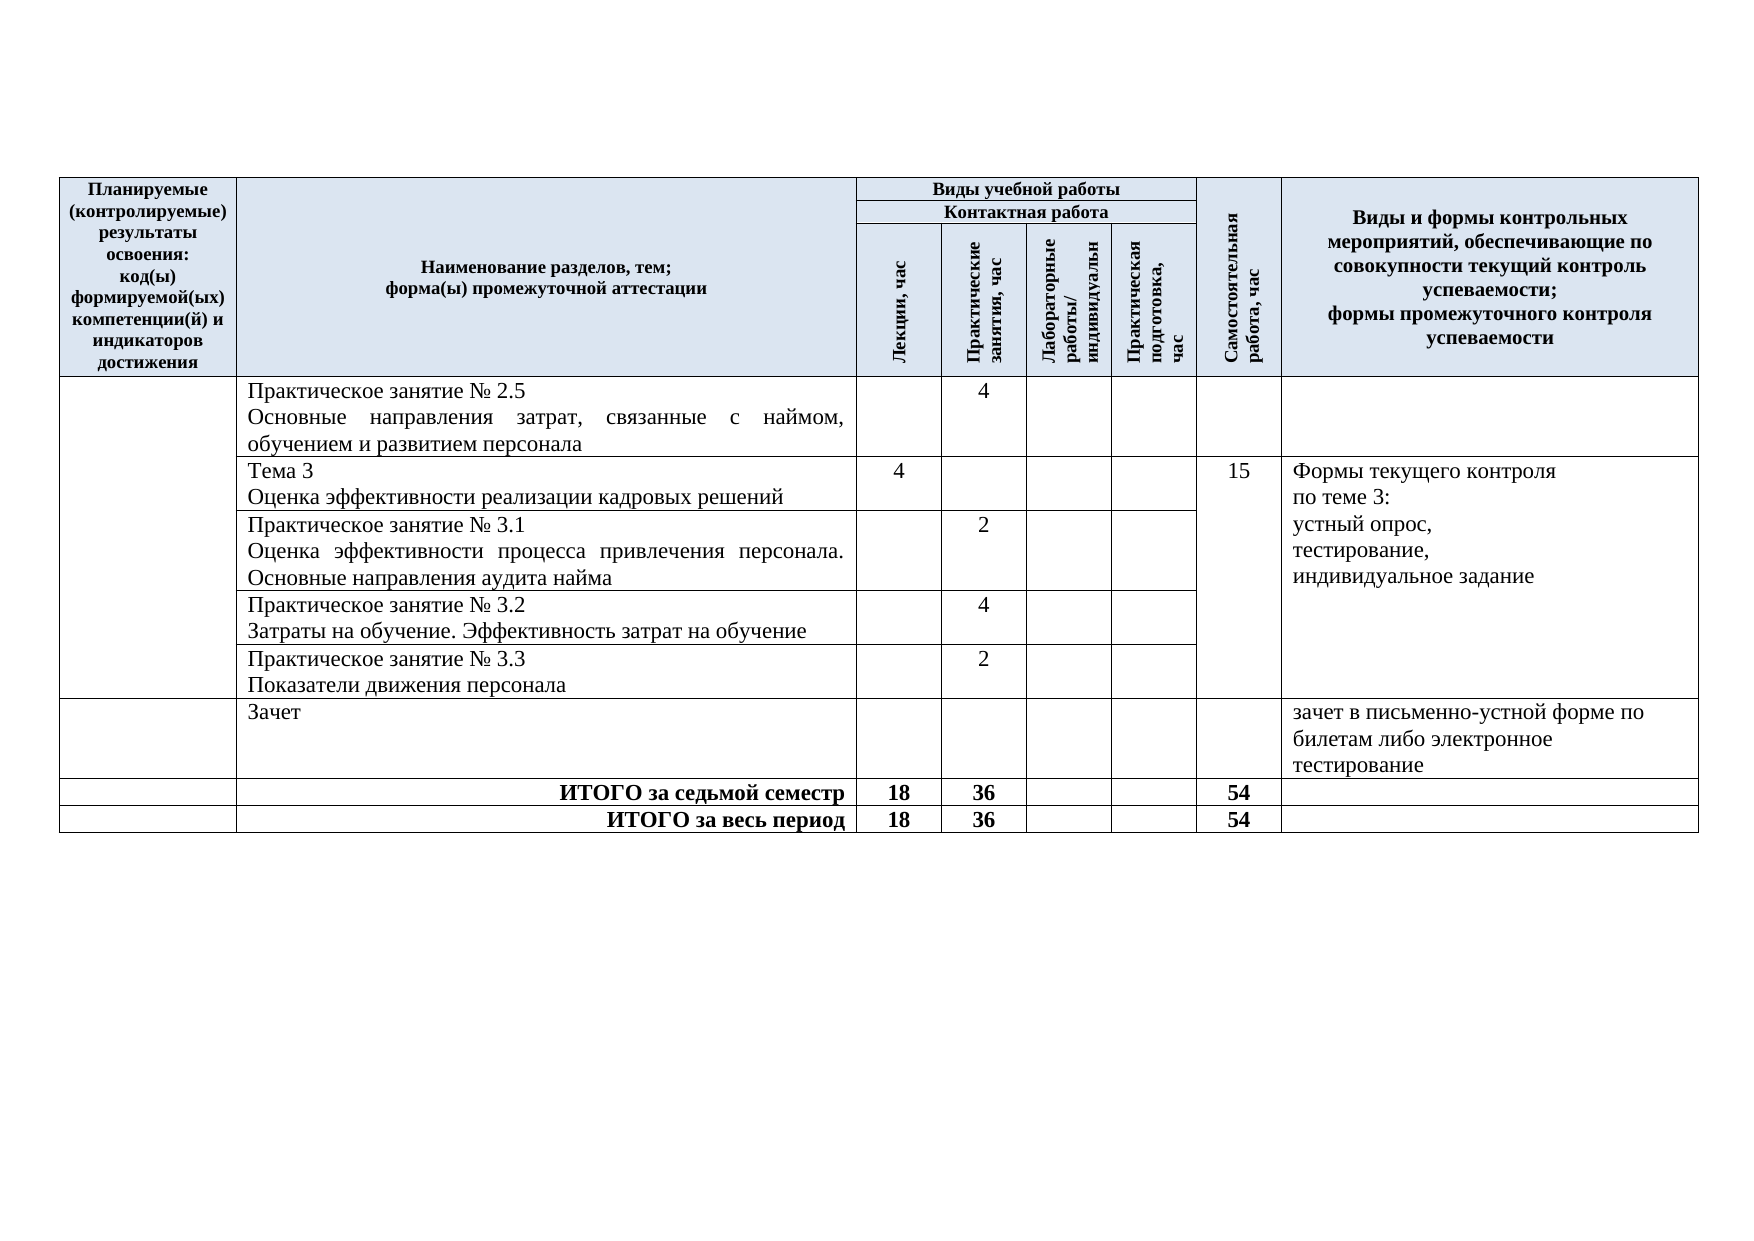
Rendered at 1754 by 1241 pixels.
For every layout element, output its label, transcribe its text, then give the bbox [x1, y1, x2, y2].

table_cell Практическое занятие № 3.2 Затраты на обучение. Эффективность затрат на обучение [237, 591, 856, 644]
table_cell [1027, 591, 1111, 644]
table_cell [857, 645, 941, 697]
table_cell [1027, 645, 1111, 697]
table_cell 2 [942, 511, 1026, 590]
table_cell Практическое занятие № 3.3 Показатели движения персонала [237, 645, 856, 697]
table_cell Практическая подготовка, час [1112, 224, 1196, 376]
table_cell 2 [942, 645, 1026, 697]
table_cell [857, 699, 941, 777]
table_cell 18 [857, 806, 941, 832]
table_cell [60, 806, 236, 832]
table_cell [1027, 457, 1111, 510]
table_cell зачет в письменно-устной форме по билетам либо электронное тестирование [1282, 699, 1698, 777]
table_cell [942, 699, 1026, 777]
table_cell [1027, 511, 1111, 590]
table_cell Практическое занятие № 2.5 Основные направления затрат, связанные с наймом, обучением и развитием персонала [237, 377, 856, 456]
table_cell 15 [1197, 457, 1281, 697]
table_cell Тема 3 Оценка эффективности реализации кадровых решений [237, 457, 856, 510]
table_cell 4 [857, 457, 941, 510]
table_cell 54 [1197, 806, 1281, 832]
table_cell [942, 457, 1026, 510]
table_cell [1112, 457, 1196, 510]
table_cell [60, 699, 236, 777]
table_cell [1027, 806, 1111, 832]
table_cell Зачет [237, 699, 856, 777]
table_cell [1112, 591, 1196, 644]
table_cell [1112, 779, 1196, 805]
table_cell [1112, 511, 1196, 590]
table_cell Практическое занятие № 3.1 Оценка эффективности процесса привлечения персонала. Основные направления аудита найма [237, 511, 856, 590]
table_cell [1197, 377, 1281, 456]
table_header Виды и формы контрольных мероприятий, обеспечивающие по совокупности текущий контроль успеваемости; формы промежуточного контроля успеваемости [1282, 178, 1698, 376]
table_cell Лабораторные работы/ индивидуальные занятия, час [1027, 224, 1111, 376]
table_header Виды учебной работы [857, 178, 1196, 200]
table_cell [857, 511, 941, 590]
table_cell Лекции, час [857, 224, 941, 376]
table_cell [1112, 699, 1196, 777]
table_header Планируемые (контролируемые) результаты освоения: код(ы) формируемой(ых) компетенции(й) и индикаторов достижения компетенций [60, 178, 236, 376]
table_cell [1112, 645, 1196, 697]
table_cell Формы текущего контроля по теме 3: устный опрос, тестирование, индивидуальное задание [1282, 457, 1698, 697]
table_cell Практические занятия, час [942, 224, 1026, 376]
table_cell [1027, 377, 1111, 456]
table_cell [1282, 806, 1698, 832]
table_cell 36 [942, 779, 1026, 805]
table_cell [1112, 377, 1196, 456]
table_cell ИТОГО за седьмой семестр [237, 779, 856, 805]
table_cell 54 [1197, 779, 1281, 805]
table_cell [857, 377, 941, 456]
table_cell 4 [942, 591, 1026, 644]
table_cell [60, 779, 236, 805]
table_cell ИТОГО за весь период [237, 806, 856, 832]
table_cell 18 [857, 779, 941, 805]
table_header Наименование разделов, тем; форма(ы) промежуточной аттестации [237, 178, 856, 376]
table_cell 36 [942, 806, 1026, 832]
table_cell [1112, 806, 1196, 832]
table_cell 4 [942, 377, 1026, 456]
table_cell Контактная работа [857, 201, 1196, 222]
table_cell [857, 591, 941, 644]
table_cell [1027, 699, 1111, 777]
table_cell [1027, 779, 1111, 805]
table_header Самостоятельная работа, час [1197, 178, 1281, 376]
table_cell [1282, 779, 1698, 805]
table_cell [1197, 699, 1281, 777]
